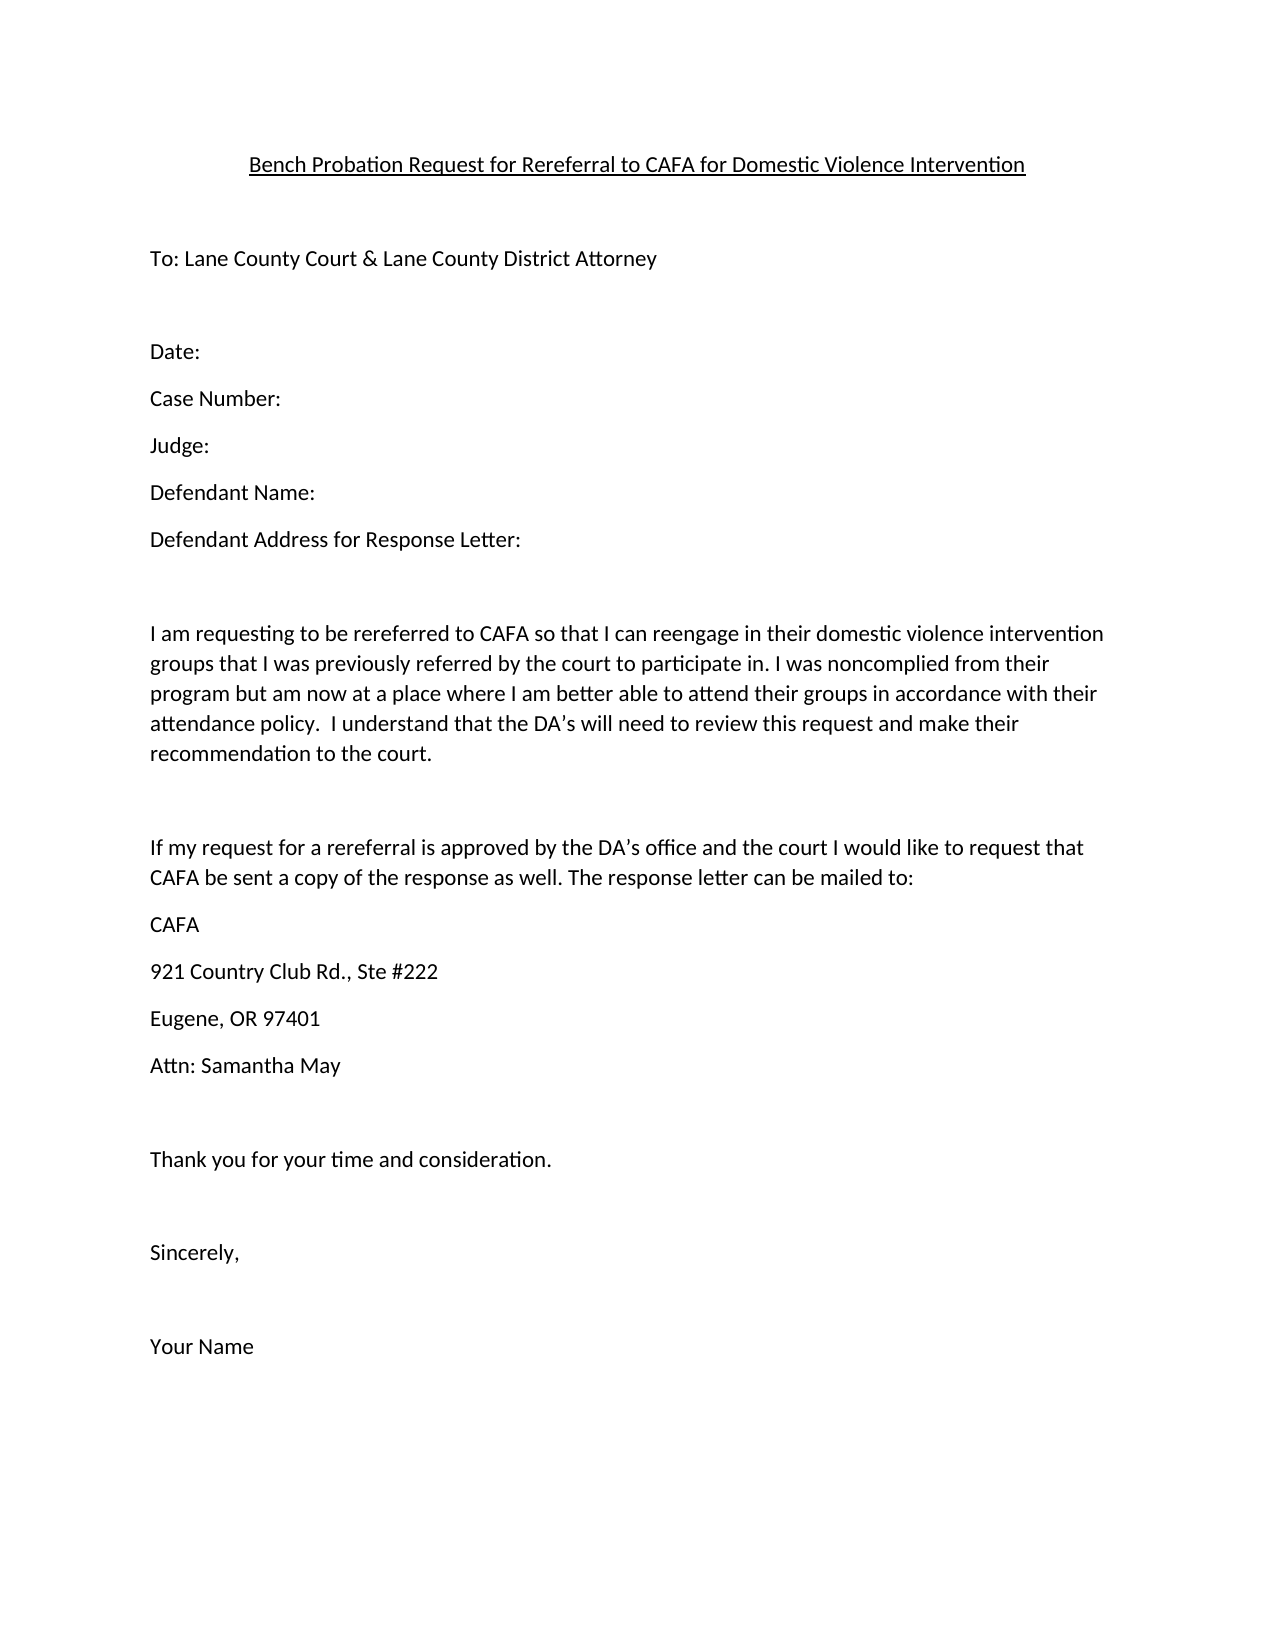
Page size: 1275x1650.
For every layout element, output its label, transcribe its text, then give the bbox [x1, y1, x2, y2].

text Judge: [150, 431, 1125, 459]
text Bench Probation Request for Rereferral to CAFA for Domestic Violence Intervention [150, 150, 1125, 178]
text Eugene, OR 97401 [150, 1004, 1125, 1032]
text Defendant Name: [150, 478, 1125, 506]
text Date: [150, 337, 1125, 366]
text To: Lane County Court & Lane County District Attorney [150, 244, 1125, 272]
text Attn: Samantha May [150, 1051, 1125, 1079]
text Defendant Address for Response Letter: [150, 525, 1125, 553]
text If my request for a rereferral is approved by the DA’s office and the court I would like to request that CAFA be sent a copy of the response as well. The response letter can be mailed to: [150, 833, 1125, 892]
text I am requesting to be rereferred to CAFA so that I can reengage in their domestic violence intervention groups that I was previously referred by the court to participate in. I was noncomplied from their program but am now at a place where I am better able to attend their groups in accordance with their attendance policy. I understand that the DA’s will need to review this request and make their recommendation to the court. [150, 619, 1125, 768]
text Sincerely, [150, 1238, 1125, 1267]
text Case Number: [150, 384, 1125, 412]
text Your Name [150, 1332, 1125, 1360]
text 921 Country Club Rd., Ste #222 [150, 957, 1125, 985]
text CAFA [150, 910, 1125, 938]
text Thank you for your time and consideration. [150, 1145, 1125, 1173]
